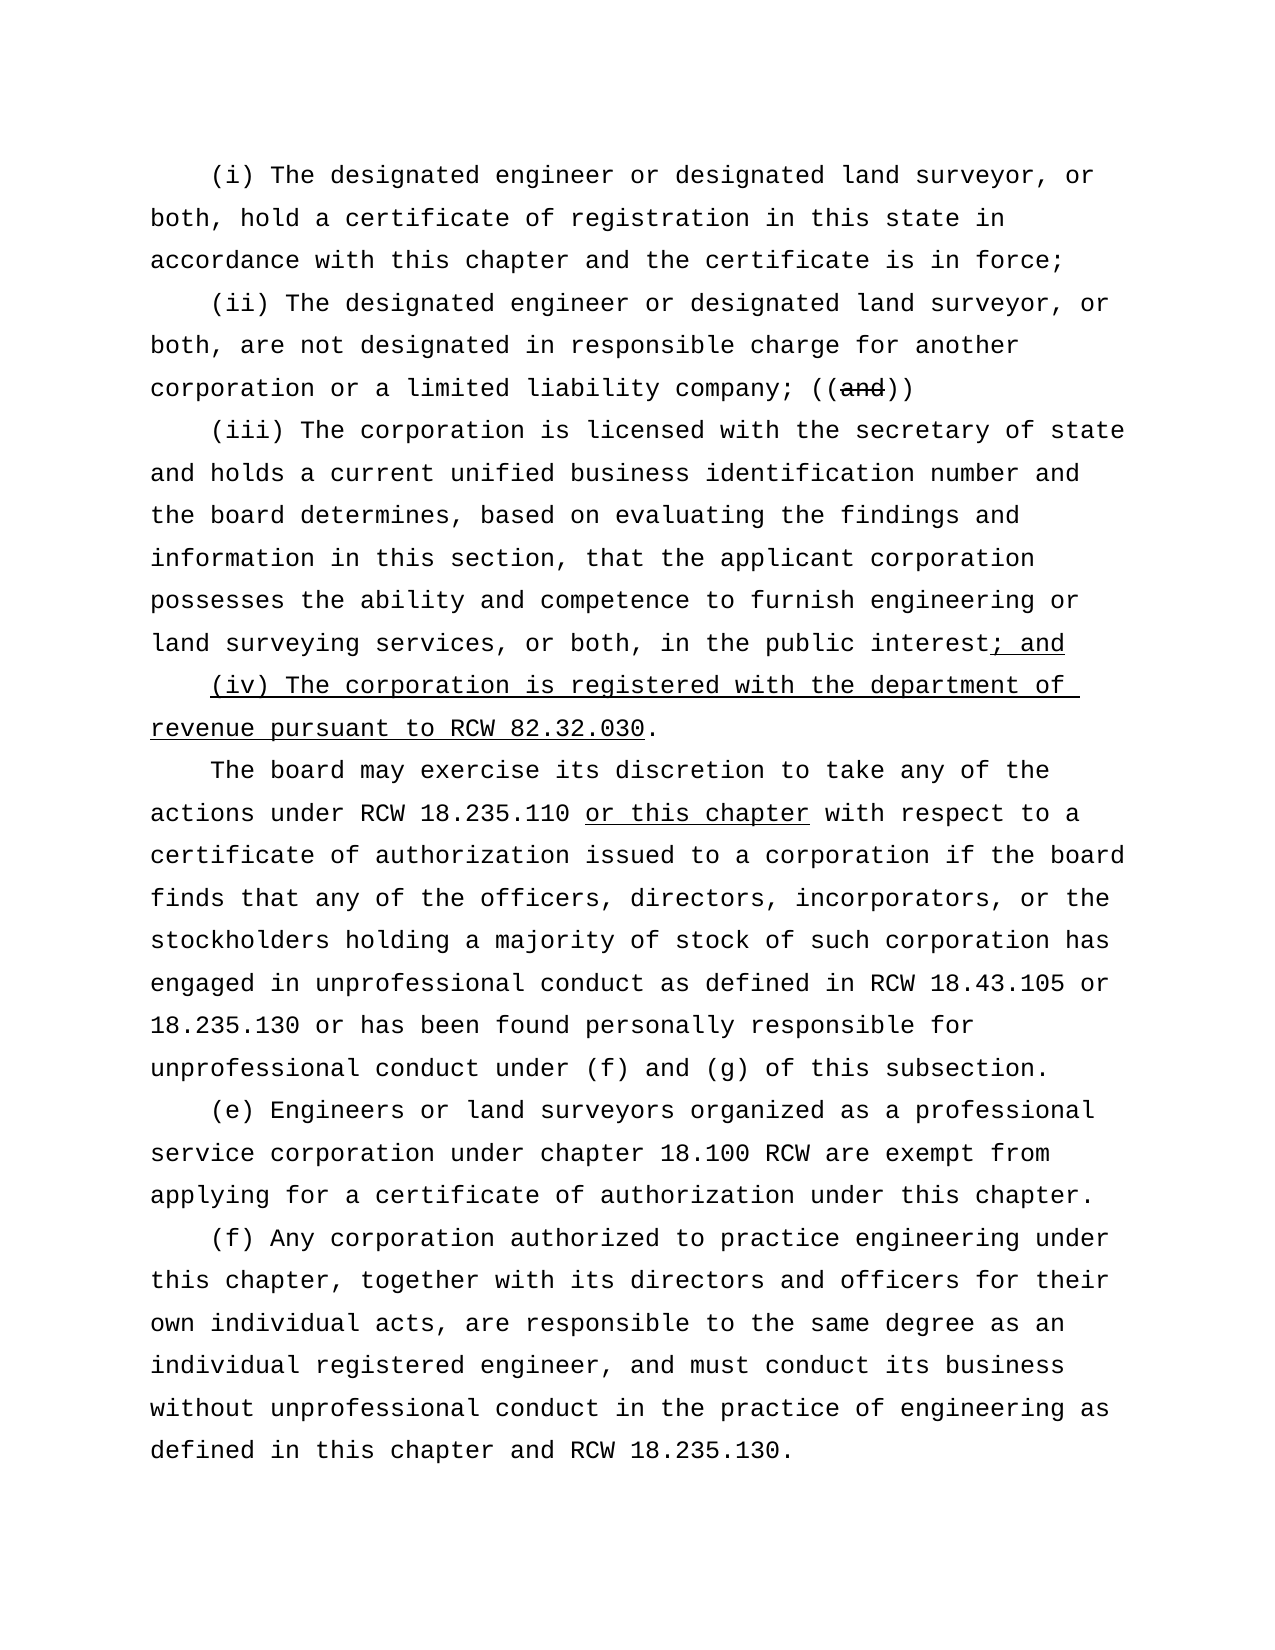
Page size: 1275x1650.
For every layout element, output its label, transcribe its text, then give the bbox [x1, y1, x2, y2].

text (i) The designated engineer or designated land surveyor, or both, hold a certificate of registration in this state in accordance with this chapter and the certificate is in force; [150, 150, 1125, 277]
text (iii) The corporation is licensed with the secretary of state and holds a current unified business identification number and the board determines, based on evaluating the findings and information in this section, that the applicant corporation possesses the ability and competence to furnish engineering or land surveying services, or both, in the public interest; and [150, 405, 1125, 660]
text (f) Any corporation authorized to practice engineering under this chapter, together with its directors and officers for their own individual acts, are responsible to the same degree as an individual registered engineer, and must conduct its business without unprofessional conduct in the practice of engineering as defined in this chapter and RCW 18.235.130. [150, 1212, 1125, 1467]
text (e) Engineers or land surveyors organized as a professional service corporation under chapter 18.100 RCW are exempt from applying for a certificate of authorization under this chapter. [150, 1085, 1125, 1212]
text The board may exercise its discretion to take any of the actions under RCW 18.235.110 or this chapter with respect to a certificate of authorization issued to a corporation if the board finds that any of the officers, directors, incorporators, or the stockholders holding a majority of stock of such corporation has engaged in unprofessional conduct as defined in RCW 18.43.105 or 18.235.130 or has been found personally responsible for unprofessional conduct under (f) and (g) of this subsection. [150, 745, 1125, 1085]
text (iv) The corporation is registered with the department of revenue pursuant to RCW 82.32.030. [150, 660, 1125, 745]
text (ii) The designated engineer or designated land surveyor, or both, are not designated in responsible charge for another corporation or a limited liability company; ((and)) [150, 277, 1125, 405]
